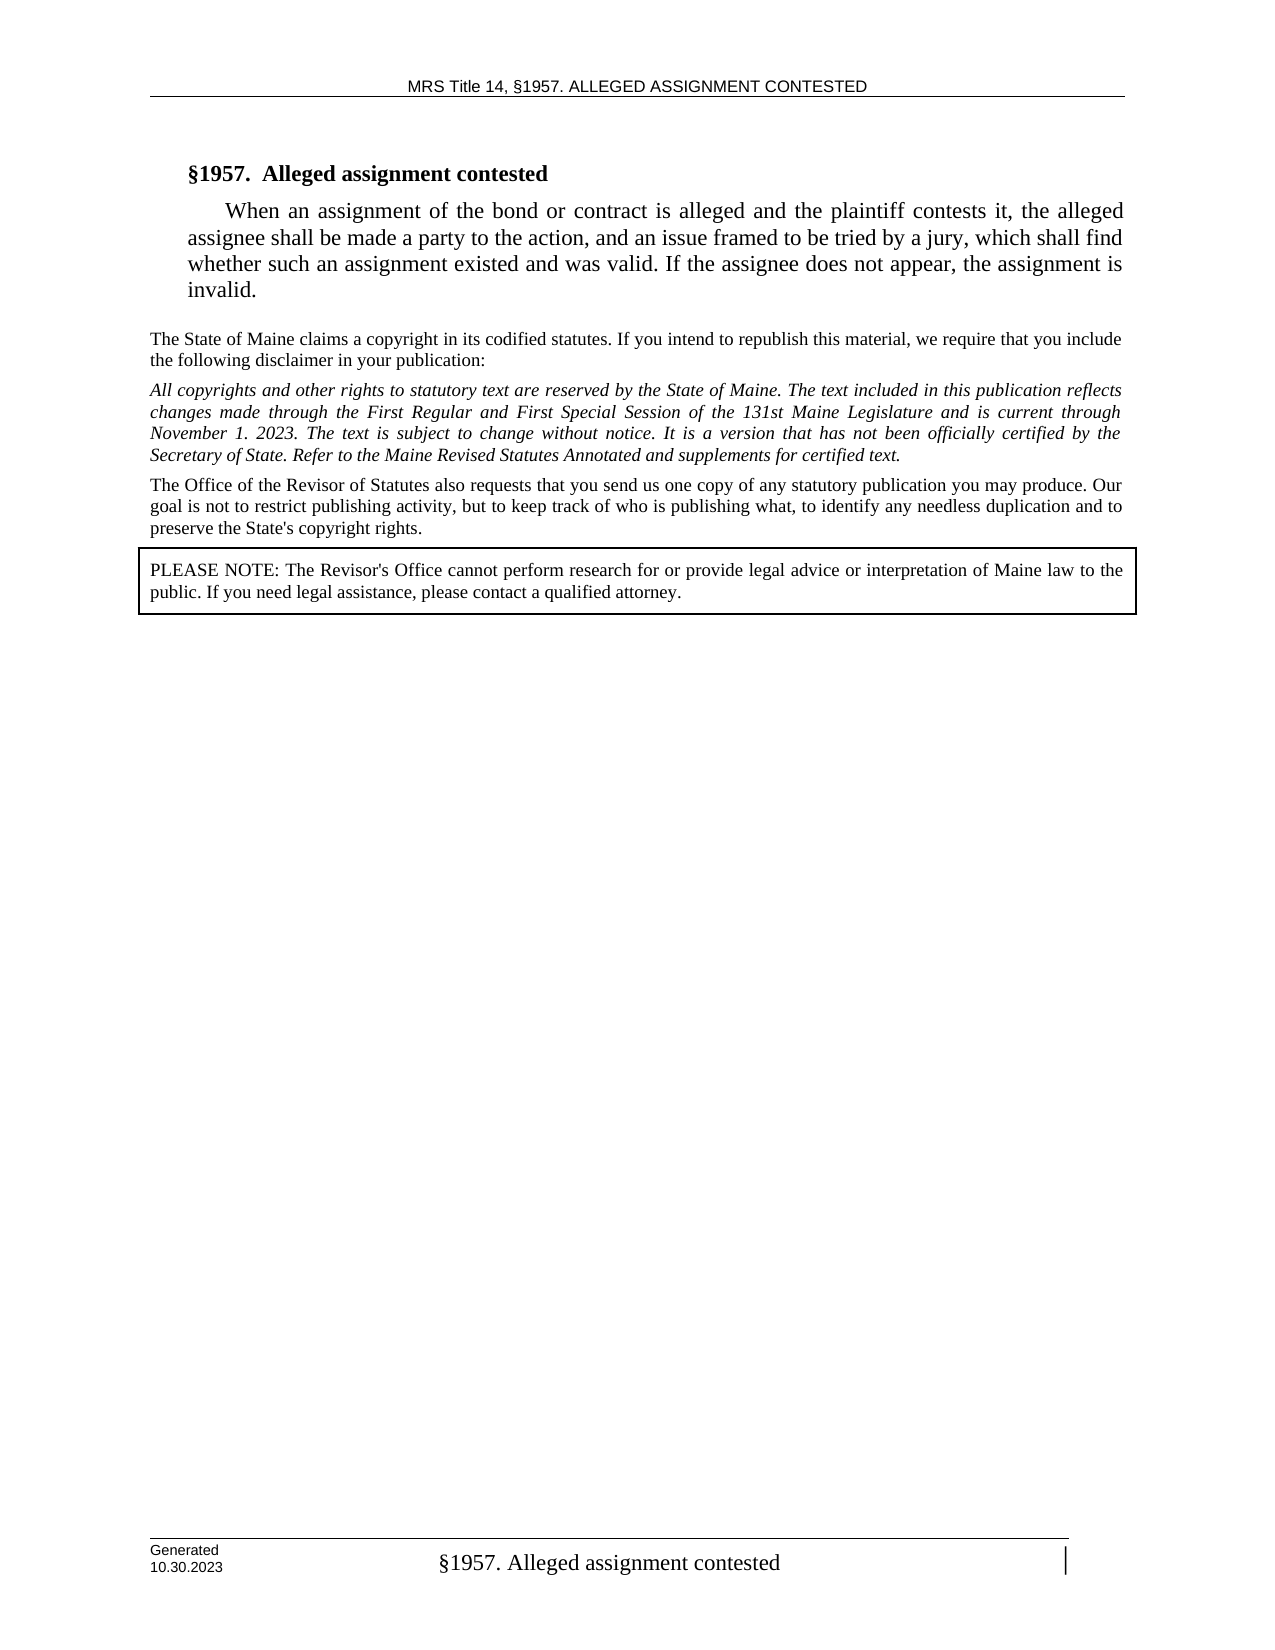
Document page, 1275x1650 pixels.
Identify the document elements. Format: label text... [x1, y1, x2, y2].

text PLEASE NOTE: The Revisor's Office cannot perform research for or provide legal advice or interpretation of Maine law to the public. If you need legal assistance, please contact a qualified attorney. [140, 549, 1135, 613]
text §1957. Alleged assignment contested [187, 160, 1125, 187]
text When an assignment of the bond or contract is alleged and the plaintiff contests it, the alleged assignee shall be made a party to the action, and an issue framed to be tried by a jury, which shall find whether such an assignment existed and was valid. If the assignee does not appear, the assignment is invalid. [187, 197, 1125, 303]
text The State of Maine claims a copyright in its codified statutes. If you intend to republish this material, we require that you include the following disclaimer in your publication: [150, 328, 1125, 371]
text The Office of the Revisor of Statutes also requests that you send us one copy of any statutory publication you may produce. Our goal is not to restrict publishing activity, but to keep track of who is publishing what, to identify any needless duplication and to preserve the State's copyright rights. [150, 474, 1125, 538]
text All copyrights and other rights to statutory text are reserved by the State of Maine. The text included in this publication reflects changes made through the First Regular and First Special Session of the 131st Maine Legislature and is current through November 1. 2023 . The text is subject to change without notice. It is a version that has not been officially certified by the Secretary of State. Refer to the Maine Revised Statutes Annotated and supplements for certified text. [150, 379, 1125, 465]
